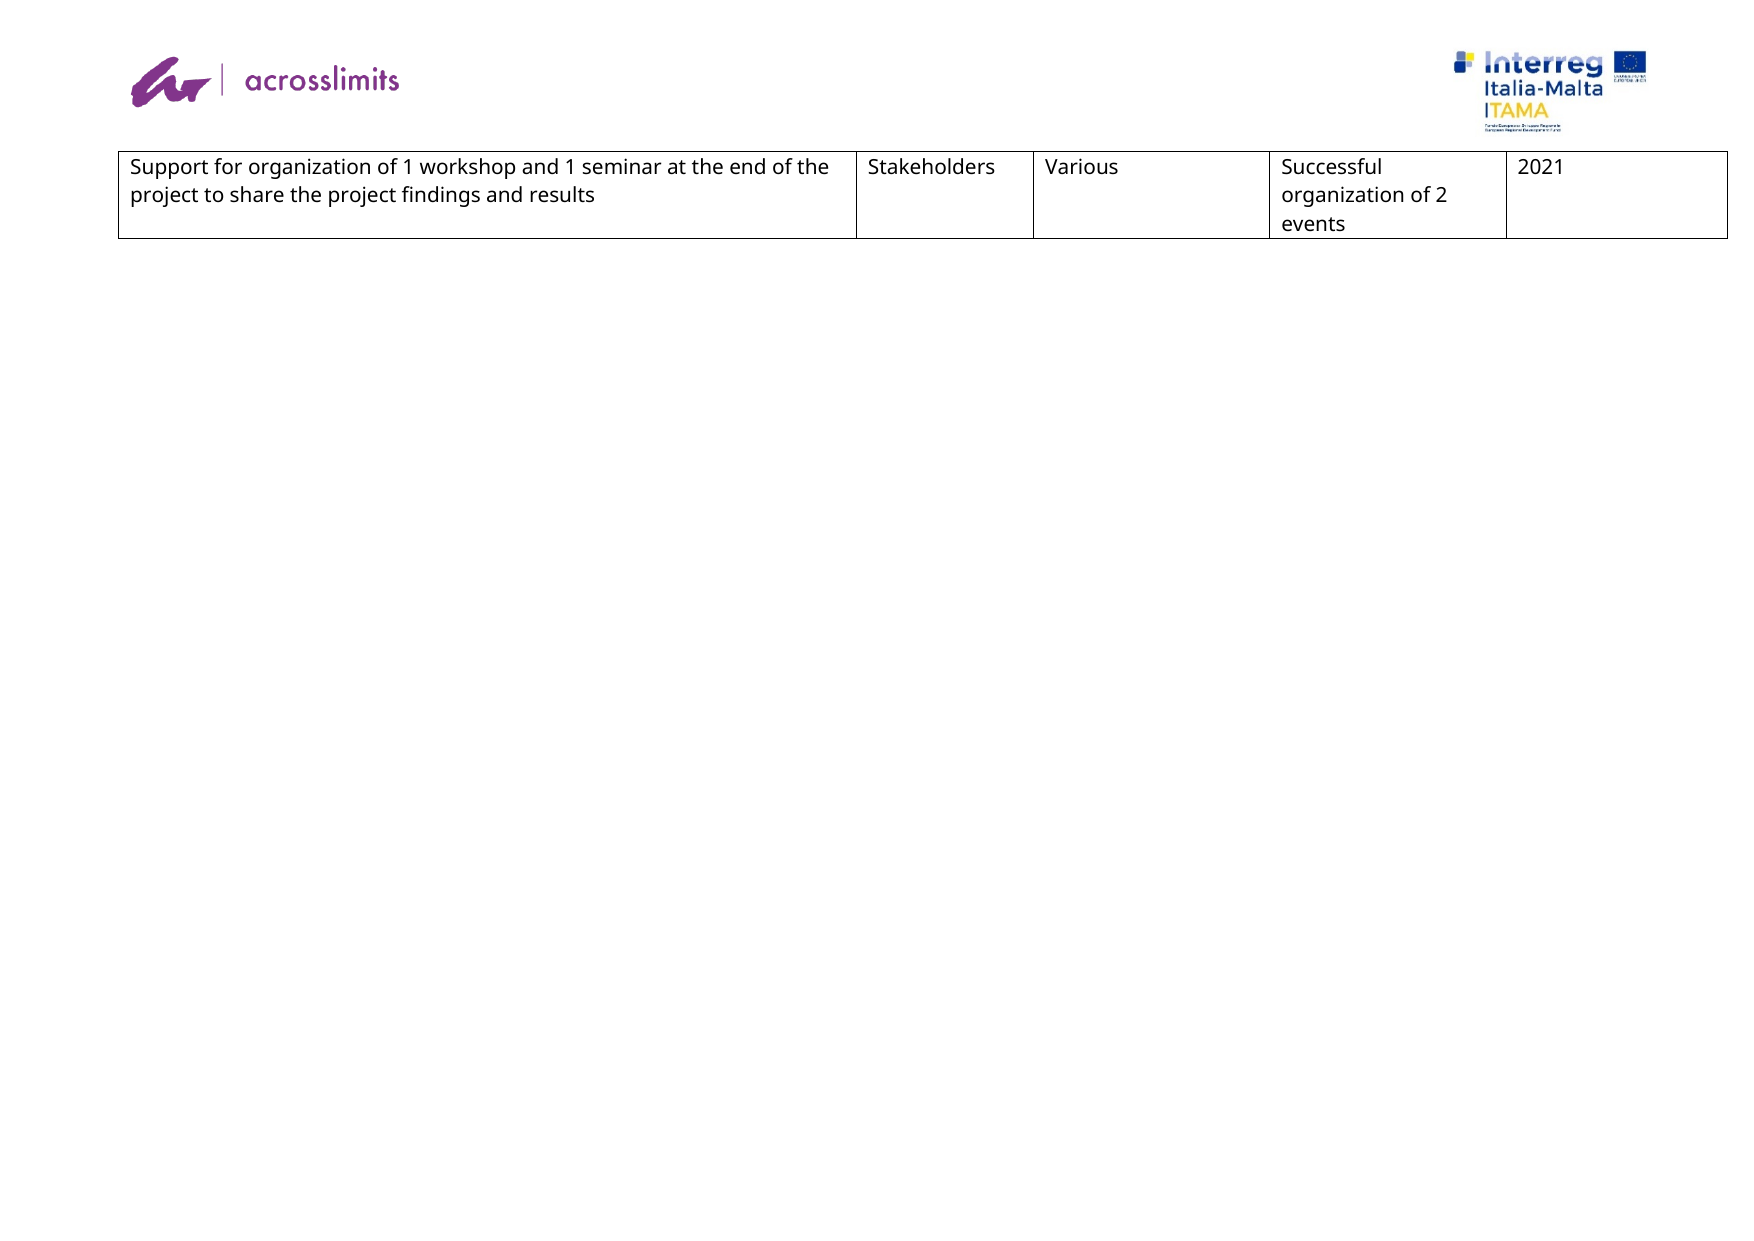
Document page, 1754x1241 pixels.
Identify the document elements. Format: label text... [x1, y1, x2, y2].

table_cell 2021 [1507, 152, 1727, 237]
table_cell Successful organization of 2 events [1270, 152, 1506, 237]
table_cell Stakeholders [857, 152, 1033, 237]
table_cell Various [1034, 152, 1269, 237]
table_cell Support for organization of 1 workshop and 1 seminar at the end of the project to share the project findings and results [119, 152, 856, 237]
picture [1442, 38, 1649, 139]
picture [121, 54, 400, 114]
